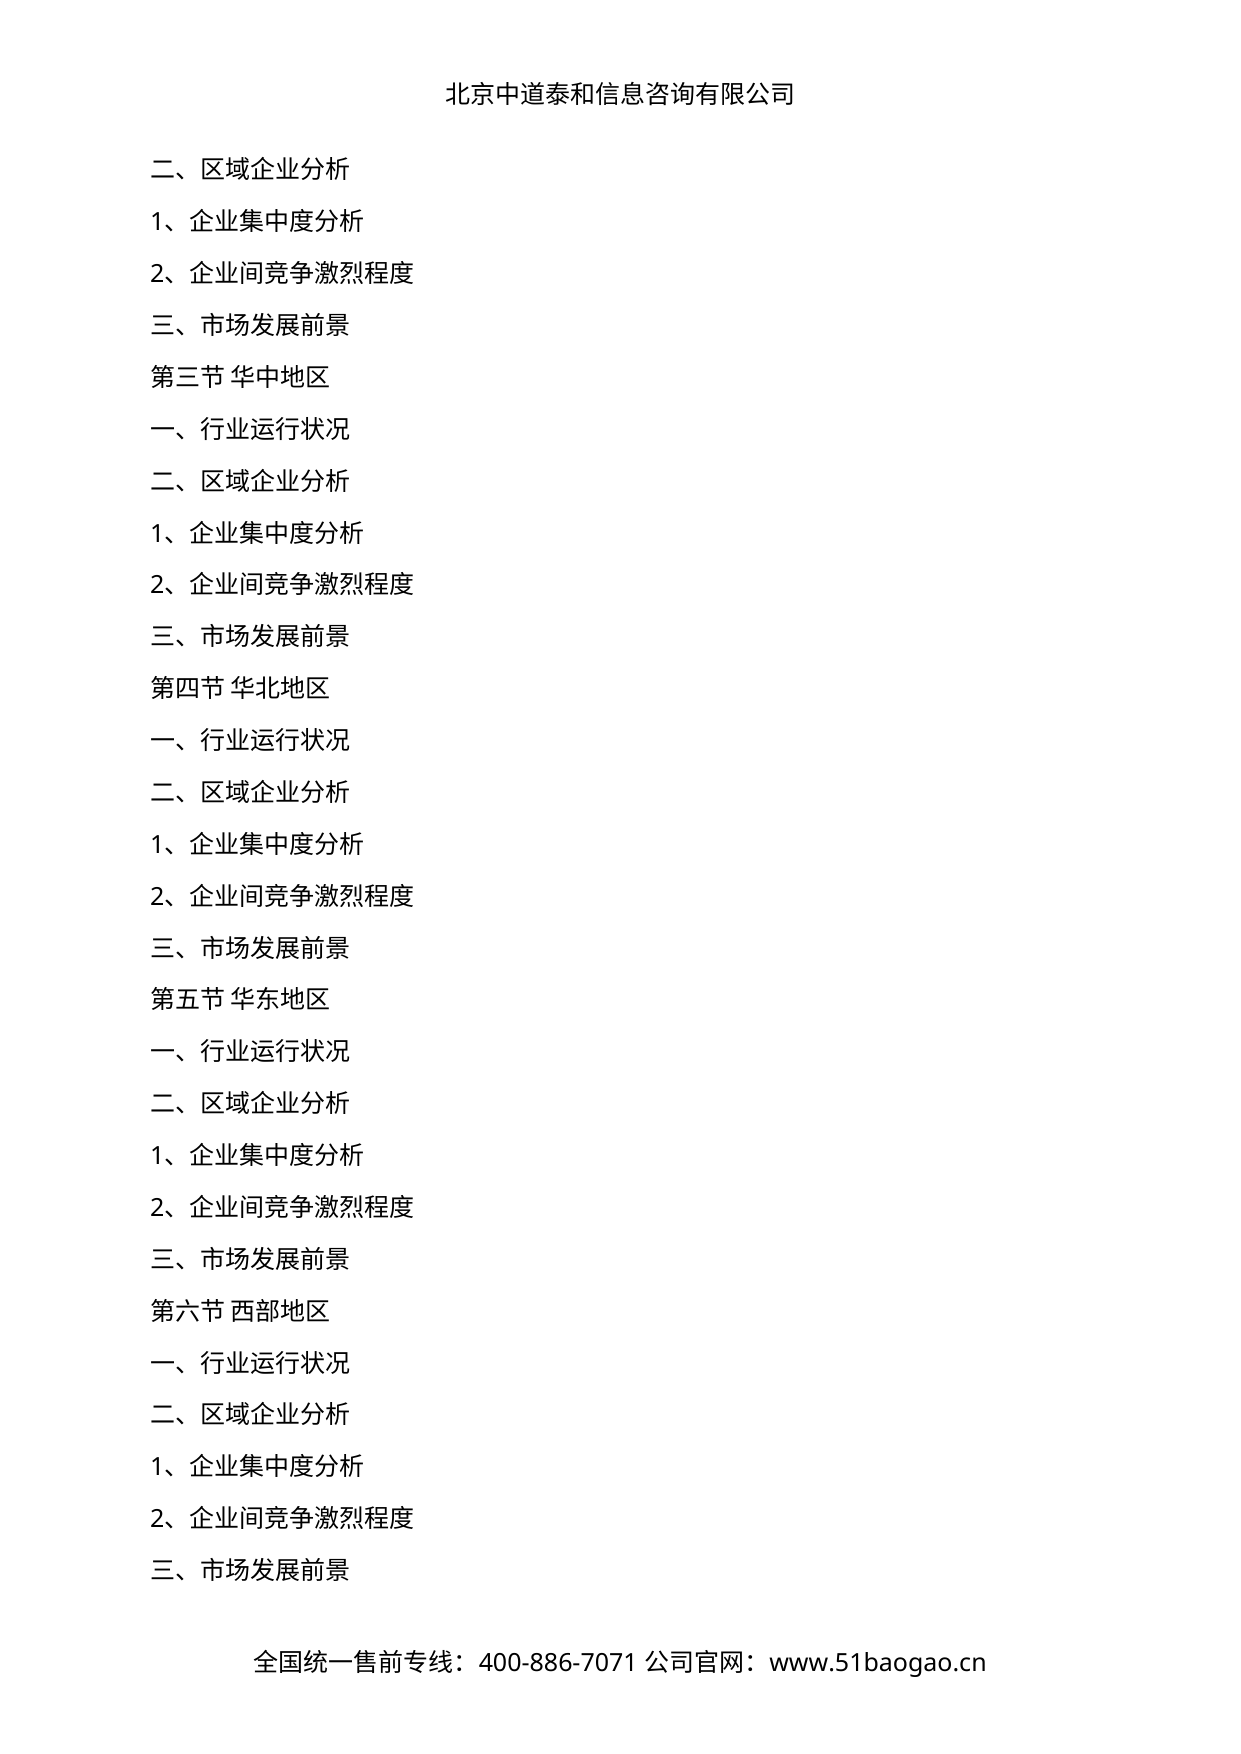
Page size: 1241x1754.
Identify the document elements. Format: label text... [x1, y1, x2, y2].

text 1、企业集中度分析 [150, 824, 1090, 861]
text 二、区域企业分析 [150, 1395, 1090, 1431]
text 三、市场发展前景 [150, 1551, 1090, 1587]
text 1、企业集中度分析 [150, 1447, 1090, 1483]
text 第三节 华中地区 [150, 357, 1090, 394]
text 1、企业集中度分析 [150, 1136, 1090, 1172]
text 一、行业运行状况 [150, 409, 1090, 446]
text 1、企业集中度分析 [150, 202, 1090, 238]
text 二、区域企业分析 [150, 1084, 1090, 1120]
text 一、行业运行状况 [150, 1343, 1090, 1379]
text 三、市场发展前景 [150, 617, 1090, 653]
text 2、企业间竞争激烈程度 [150, 565, 1090, 601]
text 第四节 华北地区 [150, 669, 1090, 705]
text 三、市场发展前景 [150, 928, 1090, 964]
text 1、企业集中度分析 [150, 513, 1090, 549]
text 2、企业间竞争激烈程度 [150, 1499, 1090, 1535]
text 二、区域企业分析 [150, 772, 1090, 809]
text 2、企业间竞争激烈程度 [150, 1187, 1090, 1224]
text 第五节 华东地区 [150, 980, 1090, 1016]
text 2、企业间竞争激烈程度 [150, 876, 1090, 912]
text 三、市场发展前景 [150, 1239, 1090, 1276]
text 三、市场发展前景 [150, 306, 1090, 342]
text 二、区域企业分析 [150, 150, 1090, 186]
text 一、行业运行状况 [150, 1032, 1090, 1068]
text 一、行业运行状况 [150, 721, 1090, 757]
text 二、区域企业分析 [150, 461, 1090, 497]
text 第六节 西部地区 [150, 1291, 1090, 1327]
text 2、企业间竞争激烈程度 [150, 254, 1090, 290]
